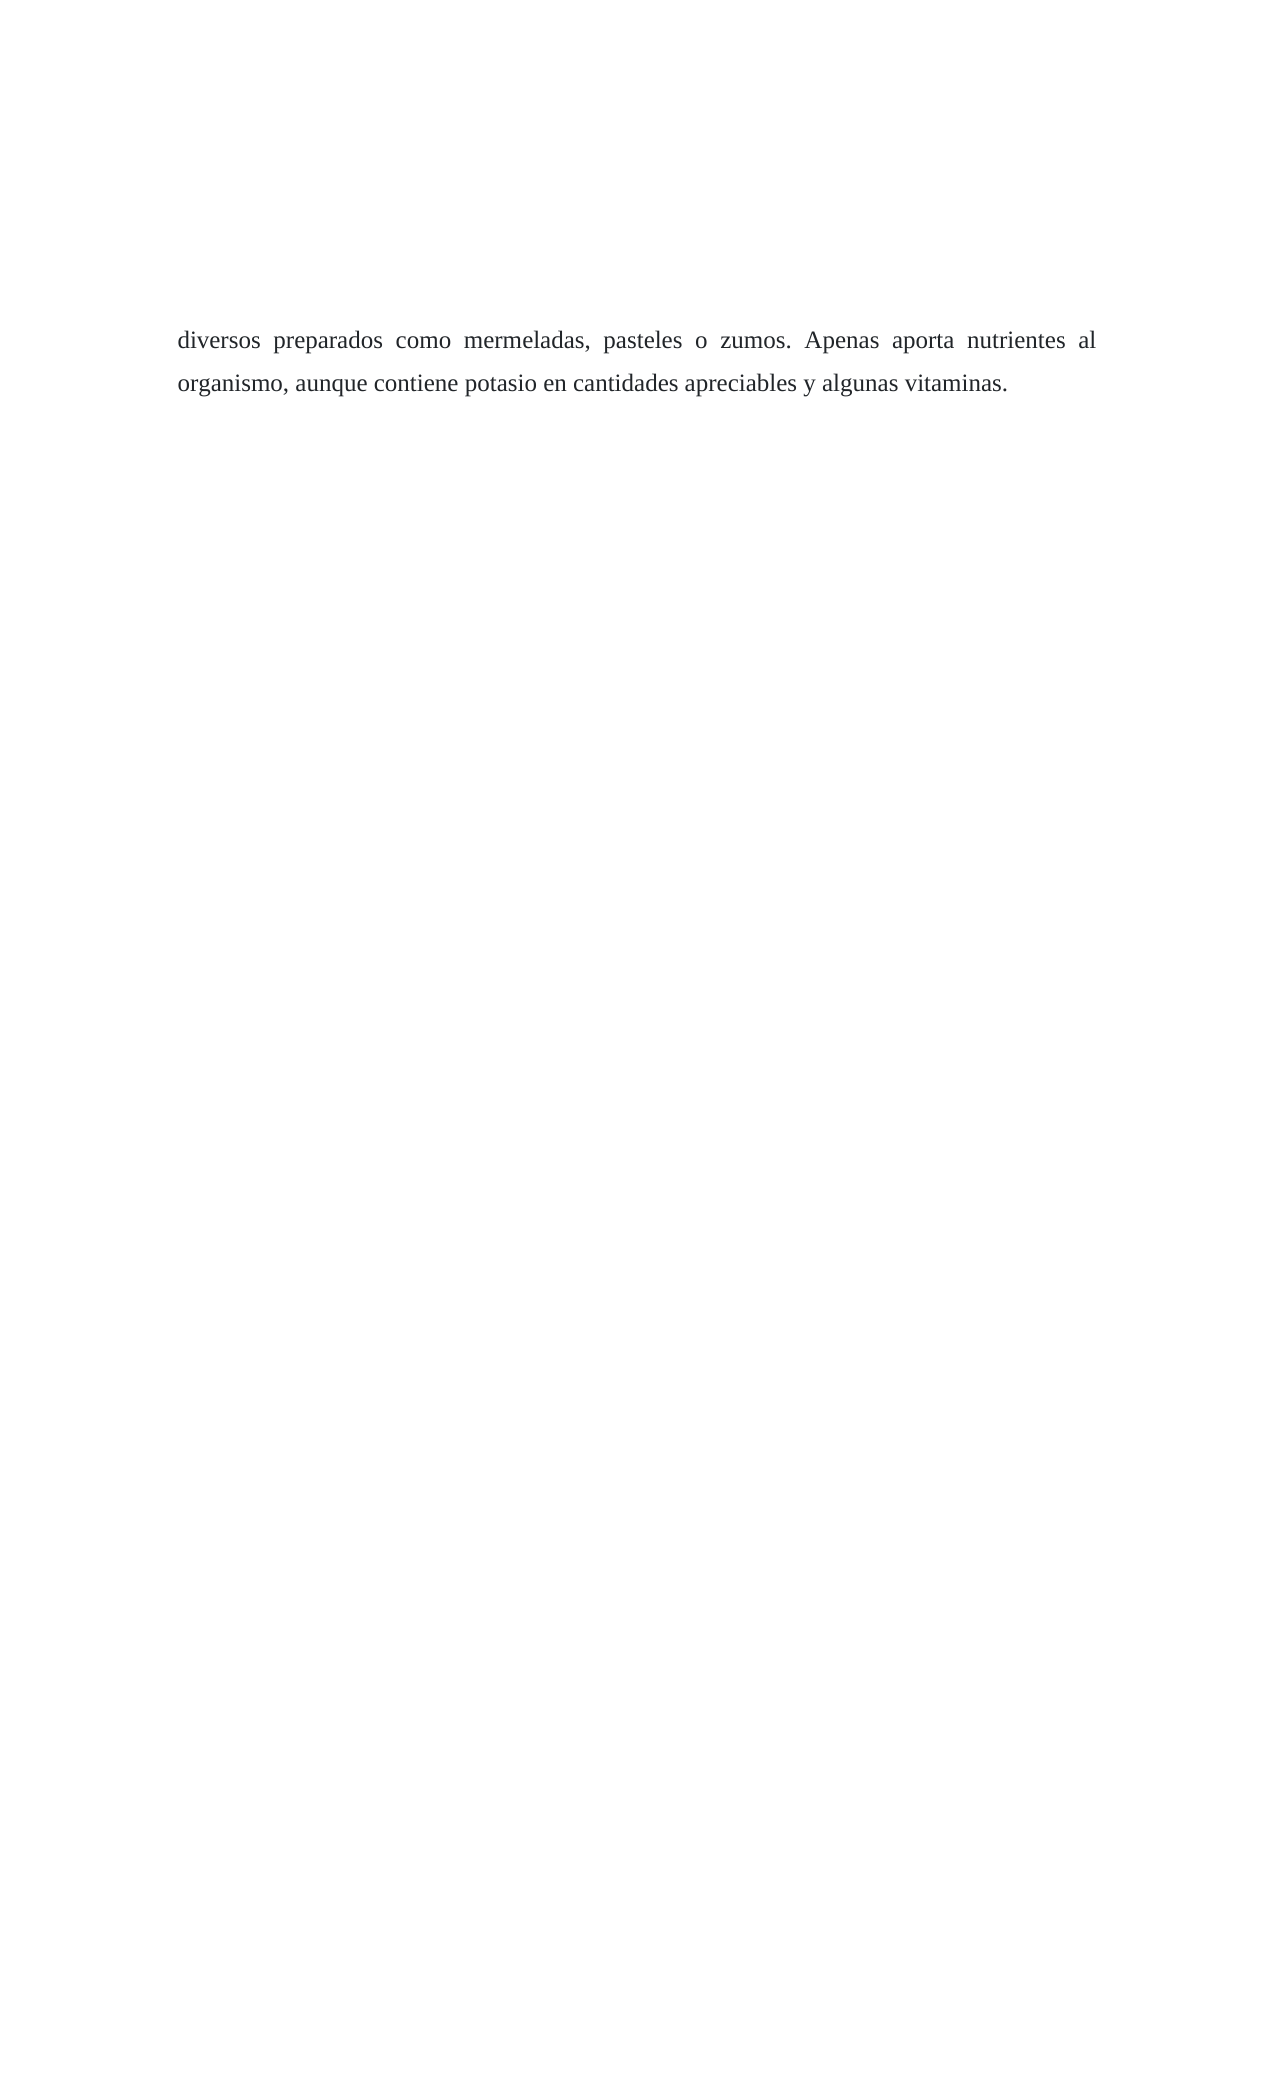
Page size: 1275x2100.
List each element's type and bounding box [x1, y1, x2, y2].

list [177, 325, 1098, 397]
